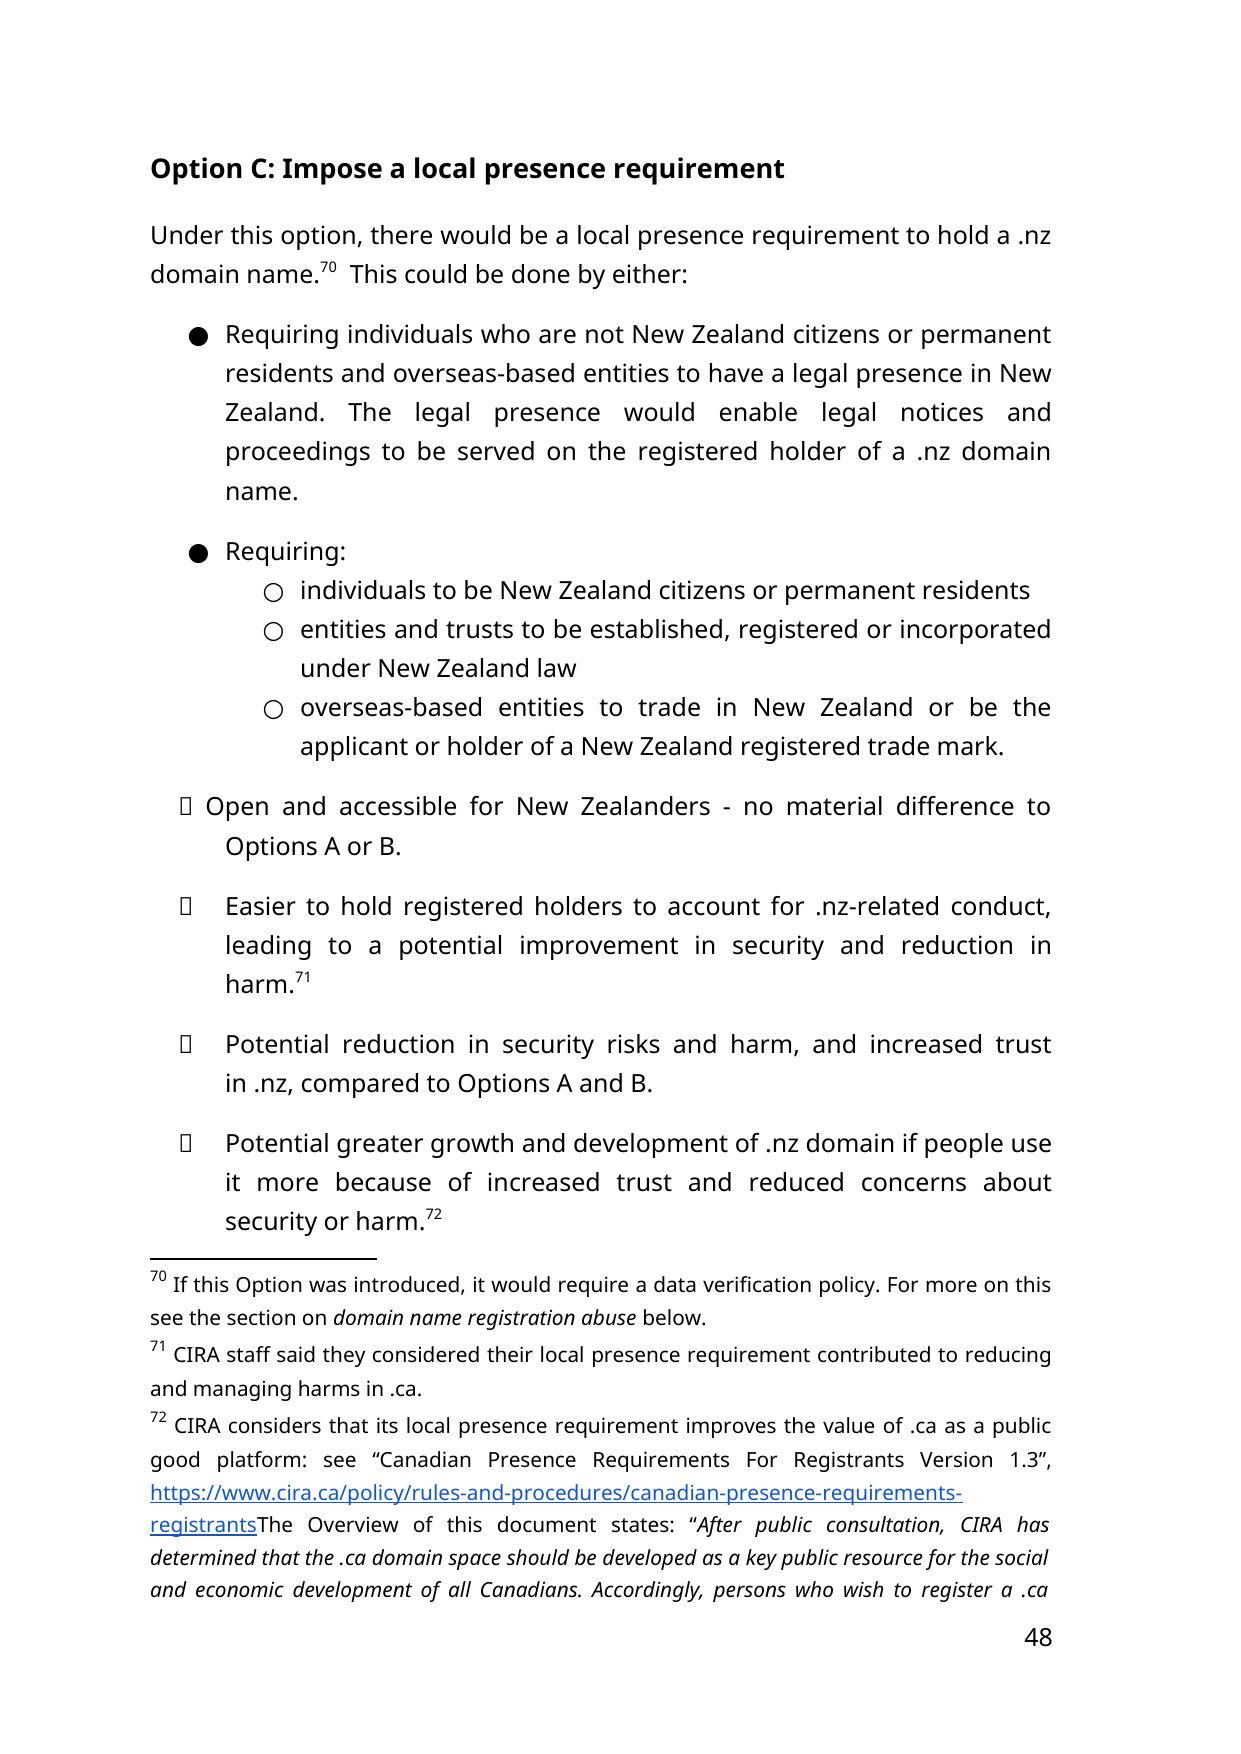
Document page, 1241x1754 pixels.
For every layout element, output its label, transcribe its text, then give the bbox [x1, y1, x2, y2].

text ✅ Open and accessible for New Zealanders - no material difference to Options A or B. [178, 789, 1053, 862]
list Requiring: [187, 533, 1053, 567]
list Requiring individuals who are not New Zealand citizens or permanent residents and overseas-based entities to have a legal presence in New Zealand. The legal presence would enable legal notices and proceedings to be served on the registered holder of a .nz domain name. [187, 317, 1053, 507]
list overseas-based entities to trade in New Zealand or be the applicant or holder of a New Zealand registered trade mark. [262, 690, 1053, 763]
list entities and trusts to be established, registered or incorporated under New Zealand law [262, 612, 1053, 685]
text ✅ Easier to hold registered holders to account for .nz-related conduct, leading to a potential improvement in security and reduction in harm. [178, 888, 1053, 1001]
list individuals to be New Zealand citizens or permanent residents [262, 572, 1053, 606]
text ✅ Potential reduction in security risks and harm, and increased trust in .nz, compared to Options A and B. [178, 1027, 1053, 1100]
text ✅ Potential greater growth and development of .nz domain if people use it more because of increased trust and reduced concerns about security or harm. [178, 1126, 1053, 1238]
text Under this option, there would be a local presence requirement to hold a .nz domain name. This could be done by either: [150, 217, 1053, 291]
subtitle Option C: Impose a local presence requirement [150, 150, 1053, 187]
